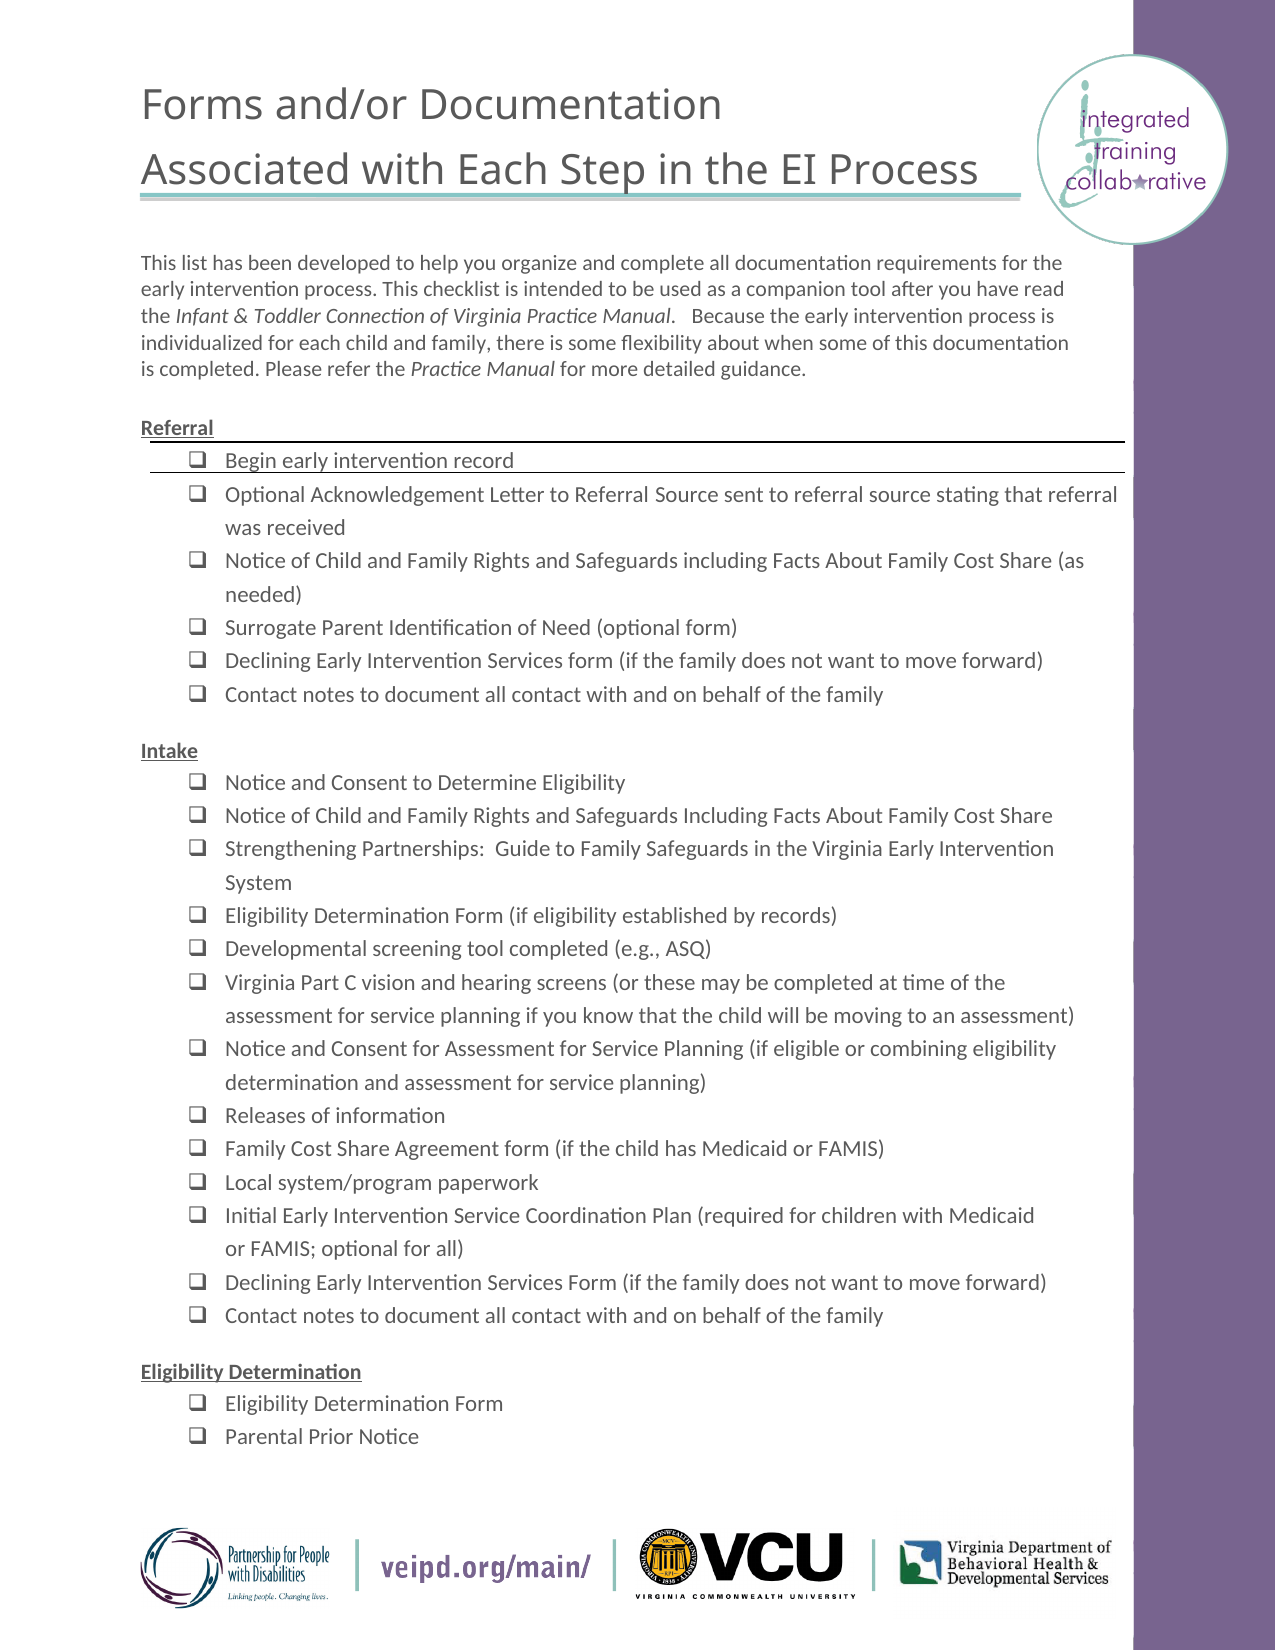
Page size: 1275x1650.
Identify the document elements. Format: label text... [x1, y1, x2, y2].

list Notice and Consent for Assessment for Service Planning (if eligible or combining eligibility determination and assessment for service planning) [187, 1030, 1125, 1097]
text This list has been developed to help you organize and complete all documentation requirements for the early intervention process. This checklist is intended to be used as a companion tool after you have read the Infant & Toddler Connection of Virginia Practice Manual. Because the early intervention process is individualized for each child and family, there is some flexibility about when some of this documentation is completed. Please refer the Practice Manual for more detailed guidance. [141, 249, 1125, 382]
list Developmental screening tool completed (e.g., ASQ) [187, 930, 1125, 963]
list Surrogate Parent Identification of Need (optional form) [187, 609, 1125, 642]
list Local system/program paperwork [187, 1163, 1125, 1197]
list Notice and Consent to Determine Eligibility [187, 763, 1125, 797]
list Optional Acknowledgement Letter to Referral Source sent to referral source stating that referral was received [187, 475, 1125, 542]
list Releases of information [187, 1097, 1125, 1130]
list Notice of Child and Family Rights and Safeguards Including Facts About Family Cost Share [187, 797, 1125, 830]
list Declining Early Intervention Services form (if the family does not want to move forward) [187, 642, 1125, 675]
list Virginia Part C vision and hearing screens (or these may be completed at time of the assessment for service planning if you know that the child will be moving to an assessment) [187, 963, 1125, 1030]
list Declining Early Intervention Services Form (if the family does not want to move forward) [187, 1263, 1125, 1297]
list Strengthening Partnerships: Guide to Family Safeguards in the Virginia Early Intervention System [187, 830, 1125, 897]
list Contact notes to document all contact with and on behalf of the family [187, 675, 1125, 709]
list Notice of Child and Family Rights and Safeguards including Facts About Family Cost Share (as needed) [187, 542, 1125, 609]
list Initial Early Intervention Service Coordination Plan (required for children with Medicaid or FAMIS; optional for all) [187, 1197, 1125, 1263]
text Intake [141, 737, 1125, 763]
list Contact notes to document all contact with and on behalf of the family [187, 1297, 1125, 1330]
list Begin early intervention record [187, 443, 1125, 472]
picture [140, 0, 1275, 1650]
list Eligibility Determination Form [187, 1385, 1125, 1418]
list Parental Prior Notice [187, 1418, 1125, 1451]
text Eligibility Determination [141, 1358, 1125, 1385]
text Referral [141, 409, 1125, 442]
list Family Cost Share Agreement form (if the child has Medicaid or FAMIS) [187, 1130, 1125, 1163]
list Eligibility Determination Form (if eligibility established by records) [187, 897, 1125, 930]
